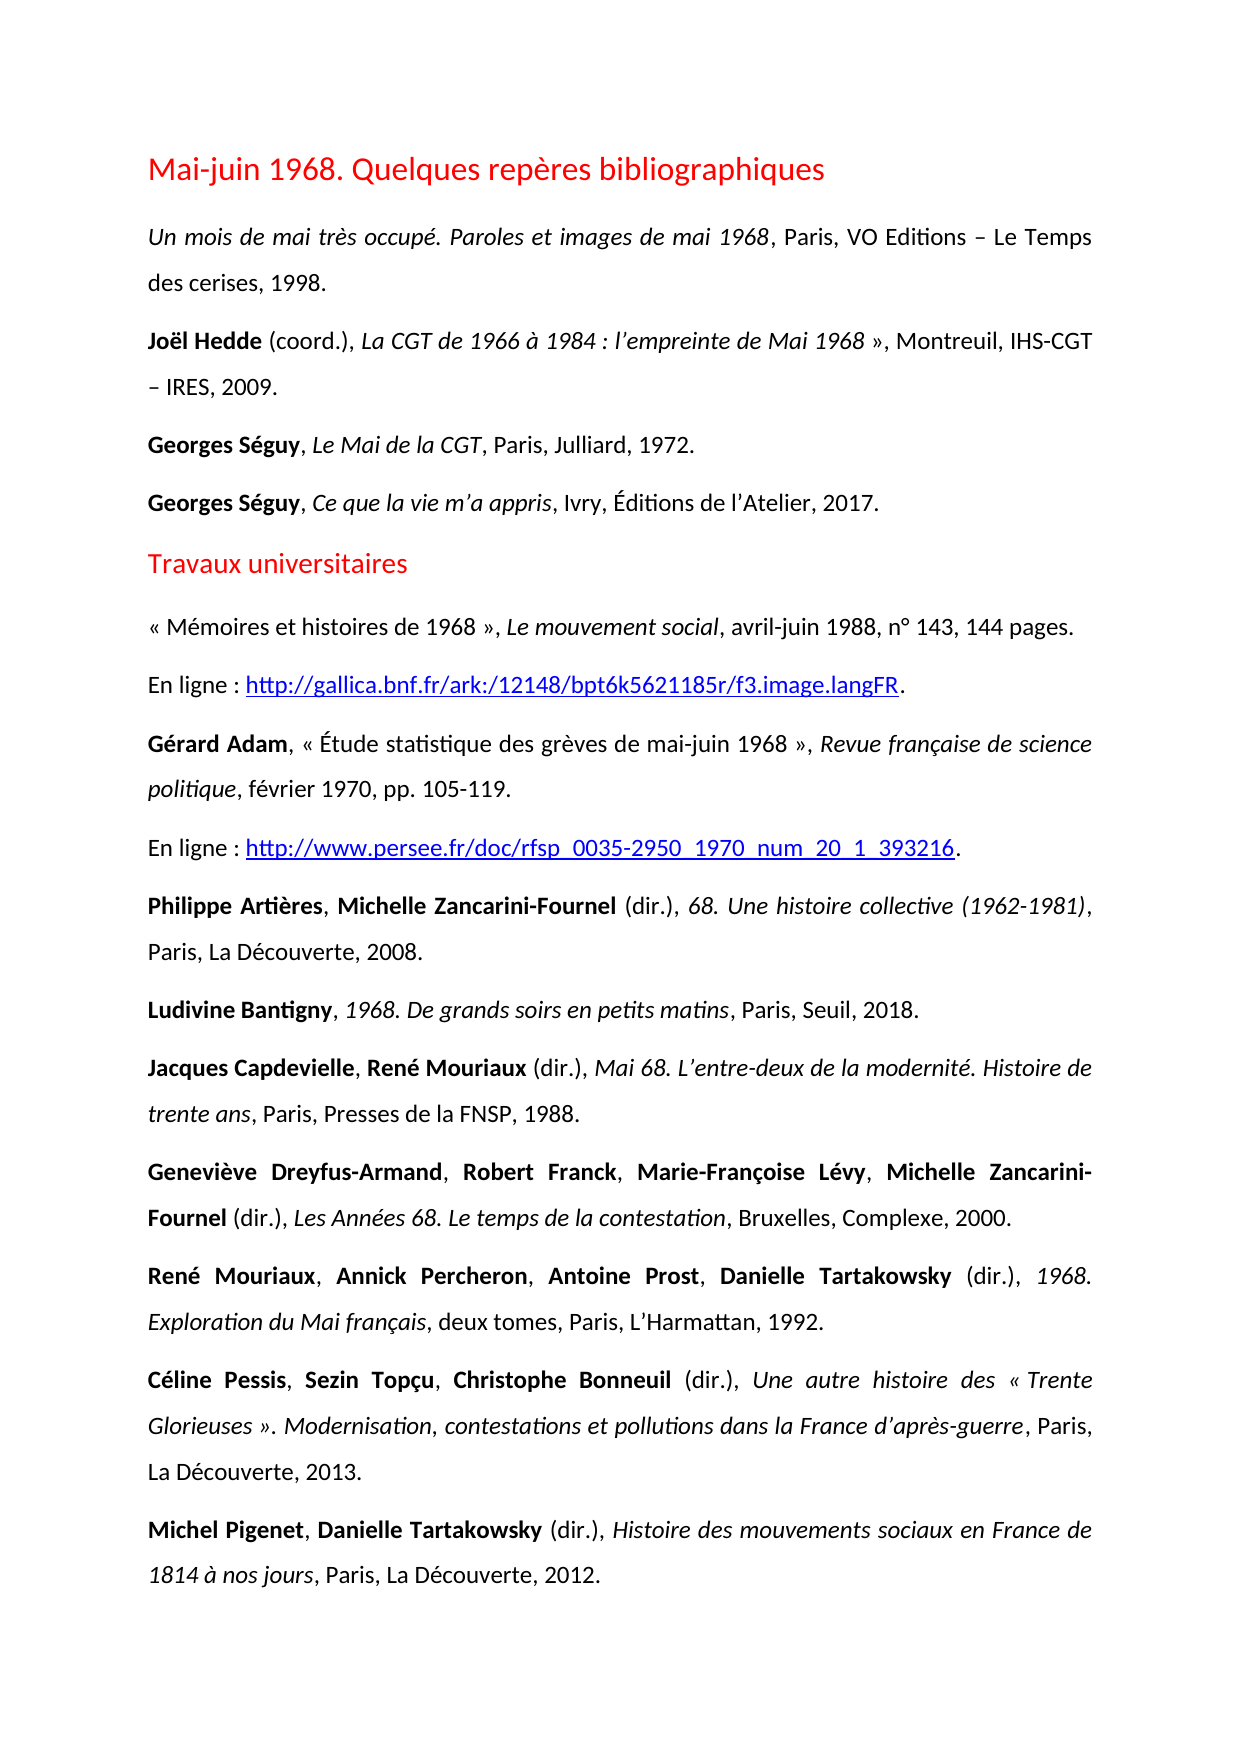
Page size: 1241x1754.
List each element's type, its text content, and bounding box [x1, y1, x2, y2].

text « Mémoires et histoires de 1968 », Le mouvement social, avril-juin 1988, n° 143, 144 pages. [148, 611, 1093, 642]
text René Mouriaux, Annick Percheron, Antoine Prost, Danielle Tartakowsky (dir.), 1968. Exploration du Mai français, deux tomes, Paris, L’Harmattan, 1992. [148, 1260, 1093, 1336]
text Céline Pessis, Sezin Topçu, Christophe Bonneuil (dir.), Une autre histoire des « Trente Glorieuses ». Modernisation, contestations et pollutions dans la France d’après-guerre, Paris, La Découverte, 2013. [148, 1364, 1093, 1486]
text Joël Hedde (coord.), La CGT de 1966 à 1984 : l’empreinte de Mai 1968 », Montreuil, IHS-CGT – IRES, 2009. [148, 325, 1093, 401]
text Travaux universitaires [148, 546, 1093, 581]
text Georges Séguy, Le Mai de la CGT, Paris, Julliard, 1972. [148, 429, 1093, 459]
text Georges Séguy, Ce que la vie m’a appris, Ivry, Éditions de l’Atelier, 2017. [148, 487, 1093, 518]
text Geneviève Dreyfus-Armand, Robert Franck, Marie-Françoise Lévy, Michelle Zancarini-Fournel (dir.), Les Années 68. Le temps de la contestation, Bruxelles, Complexe, 2000. [148, 1156, 1093, 1232]
text Philippe Artières, Michelle Zancarini-Fournel (dir.), 68. Une histoire collective (1962-1981), Paris, La Découverte, 2008. [148, 890, 1093, 966]
text Un mois de mai très occupé. Paroles et images de mai 1968, Paris, VO Editions – Le Temps des cerises, 1998. [148, 221, 1093, 297]
text Mai-juin 1968. Quelques repères bibliographiques [148, 148, 1093, 188]
text Michel Pigenet, Danielle Tartakowsky (dir.), Histoire des mouvements sociaux en France de 1814 à nos jours, Paris, La Découverte, 2012. [148, 1514, 1093, 1590]
text Ludivine Bantigny, 1968. De grands soirs en petits matins, Paris, Seuil, 2018. [148, 994, 1093, 1024]
text Jacques Capdevielle, René Mouriaux (dir.), Mai 68. L’entre-deux de la modernité. Histoire de trente ans, Paris, Presses de la FNSP, 1988. [148, 1052, 1093, 1128]
text Gérard Adam, « Étude statistique des grèves de mai-juin 1968 », Revue française de science politique, février 1970, pp. 105-119. [148, 728, 1093, 804]
text En ligne : http://www.persee.fr/doc/rfsp_0035-2950_1970_num_20_1_393216. [148, 832, 1093, 862]
text En ligne : http://gallica.bnf.fr/ark:/12148/bpt6k5621185r/f3.image.langFR. [148, 670, 1093, 700]
